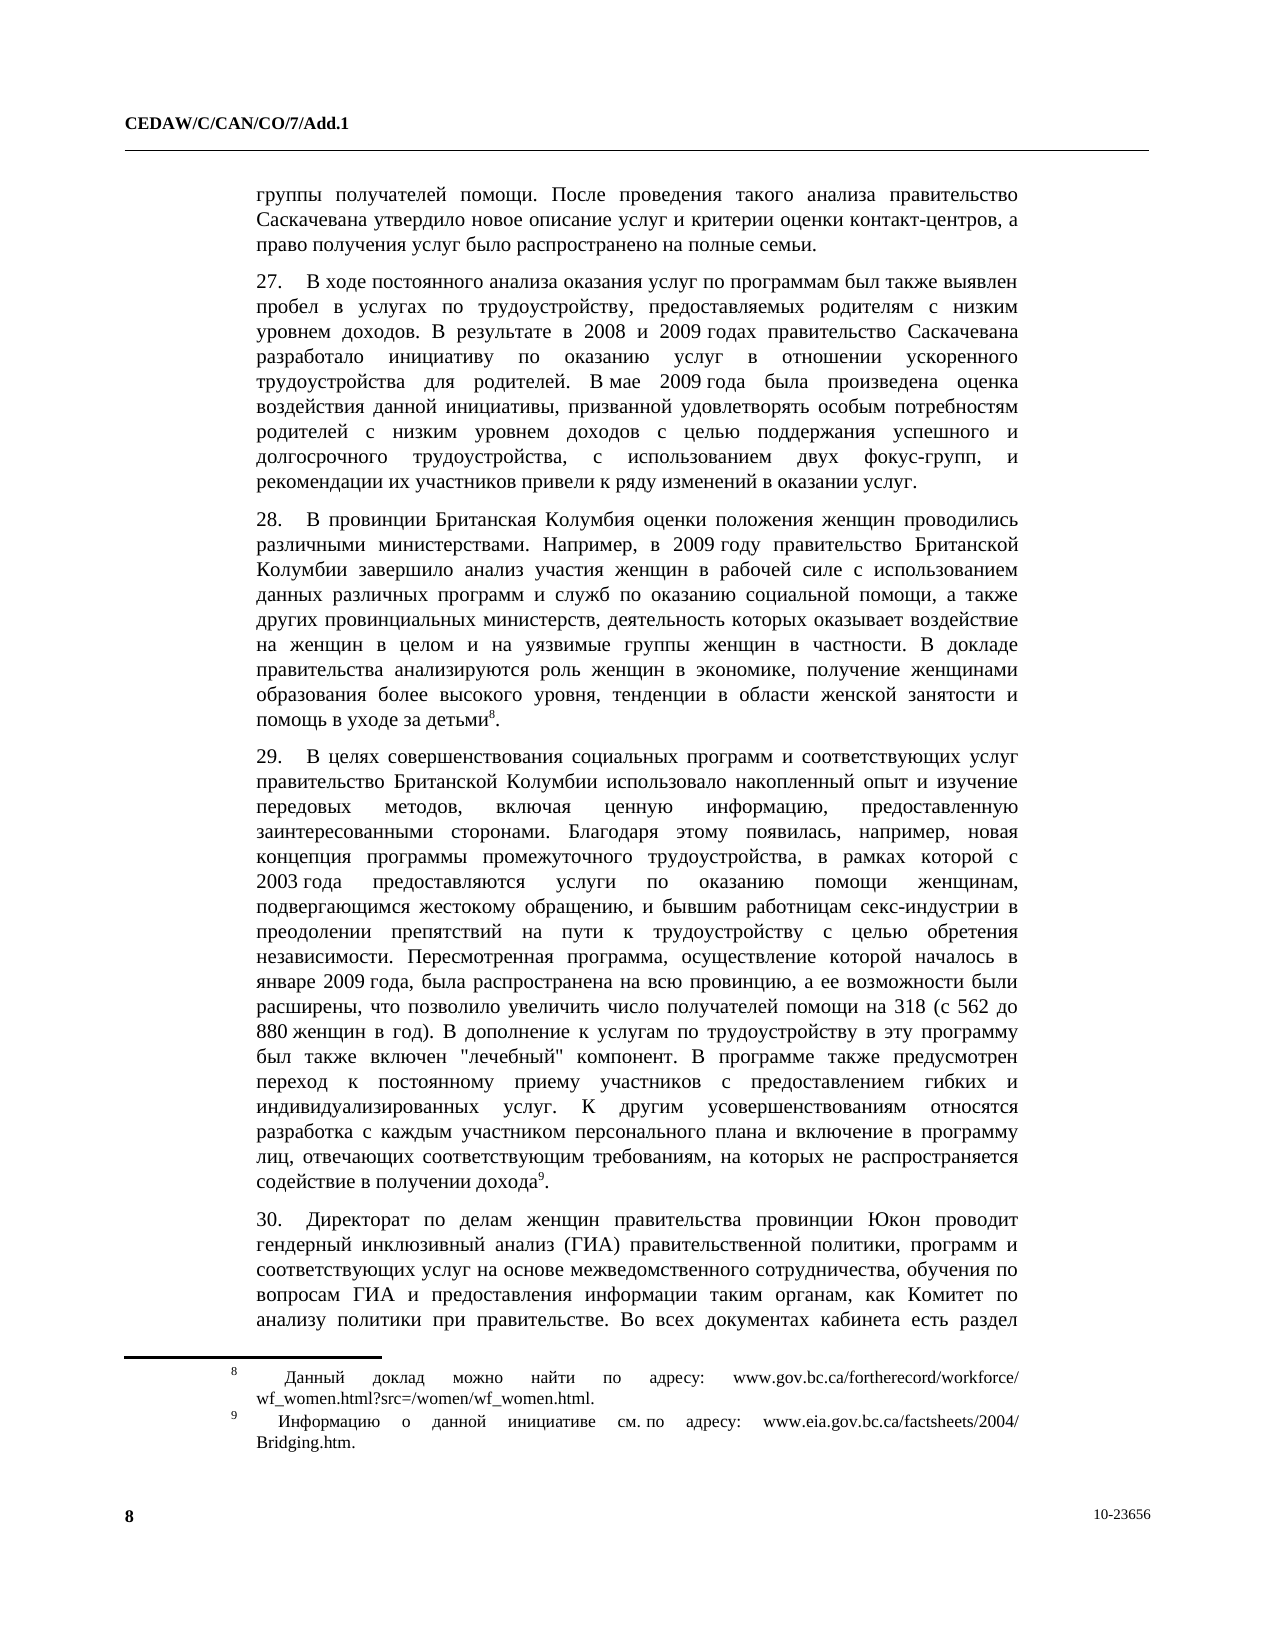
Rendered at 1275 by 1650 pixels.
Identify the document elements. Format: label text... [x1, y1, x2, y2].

text 29. В целях совершенствования социальных программ и соответствующих услуг правительство Британской Колумбии использовало накопленный опыт и изучение передовых методов, включая ценную информацию, предоставленную заинтересованными сторонами. Благодаря этому появилась, например, новая концепция программы промежуточного трудоустройства, в рамках которой с 2003 года предоставляются услуги по оказанию помощи женщинам, подвергающимся жестокому обращению, и бывшим работницам секс-индустрии в преодолении препятствий на пути к трудоустройству с целью обретения независимости. Пересмотренная программа, осуществление которой началось в январе 2009 года, была распространена на всю провинцию, а ее возможности были расширены, что позволило увеличить число получателей помощи на 318 (с 562 до 880 женщин в год). В дополнение к услугам по трудоустройству в эту программу был также включен "лечебный" компонент. В программе также предусмотрен переход к постоянному приему участников с предоставлением гибких и индивидуализированных услуг. К другим усовершенствованиям относятся разработка с каждым участником персонального плана и включение в программу лиц, отвечающих соответствующим требованиям, на которых не распространяется содействие в получении дохода. [256, 744, 1019, 1194]
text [256, 1206, 1019, 1331]
text 27. В ходе постоянного анализа оказания услуг по программам был также выявлен пробел в услугах по трудоустройству, предоставляемых родителям с низким уровнем доходов. В результате в 2008 и 2009 годах правительство Саскачевана разработало инициативу по оказанию услуг в отношении ускоренного трудоустройства для родителей. В мае 2009 года была произведена оценка воздействия данной инициативы, призванной удовлетворять особым потребностям родителей с низким уровнем доходов с целью поддержания успешного и долгосрочного трудоустройства, с использованием двух фокус-групп, и рекомендации их участников привели к ряду изменений в оказании услуг. [256, 269, 1019, 494]
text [256, 181, 1019, 256]
text 28. В провинции Британская Колумбия оценки положения женщин проводились различными министерствами. Например, в 2009 году правительство Британской Колумбии завершило анализ участия женщин в рабочей силе с использованием данных различных программ и служб по оказанию социальной помощи, а также других провинциальных министерств, деятельность которых оказывает воздействие на женщин в целом и на уязвимые группы женщин в частности. В докладе правительства анализируются роль женщин в экономике, получение женщинами образования более высокого уровня, тенденции в области женской занятости и помощь в уходе за детьми. [256, 506, 1019, 731]
